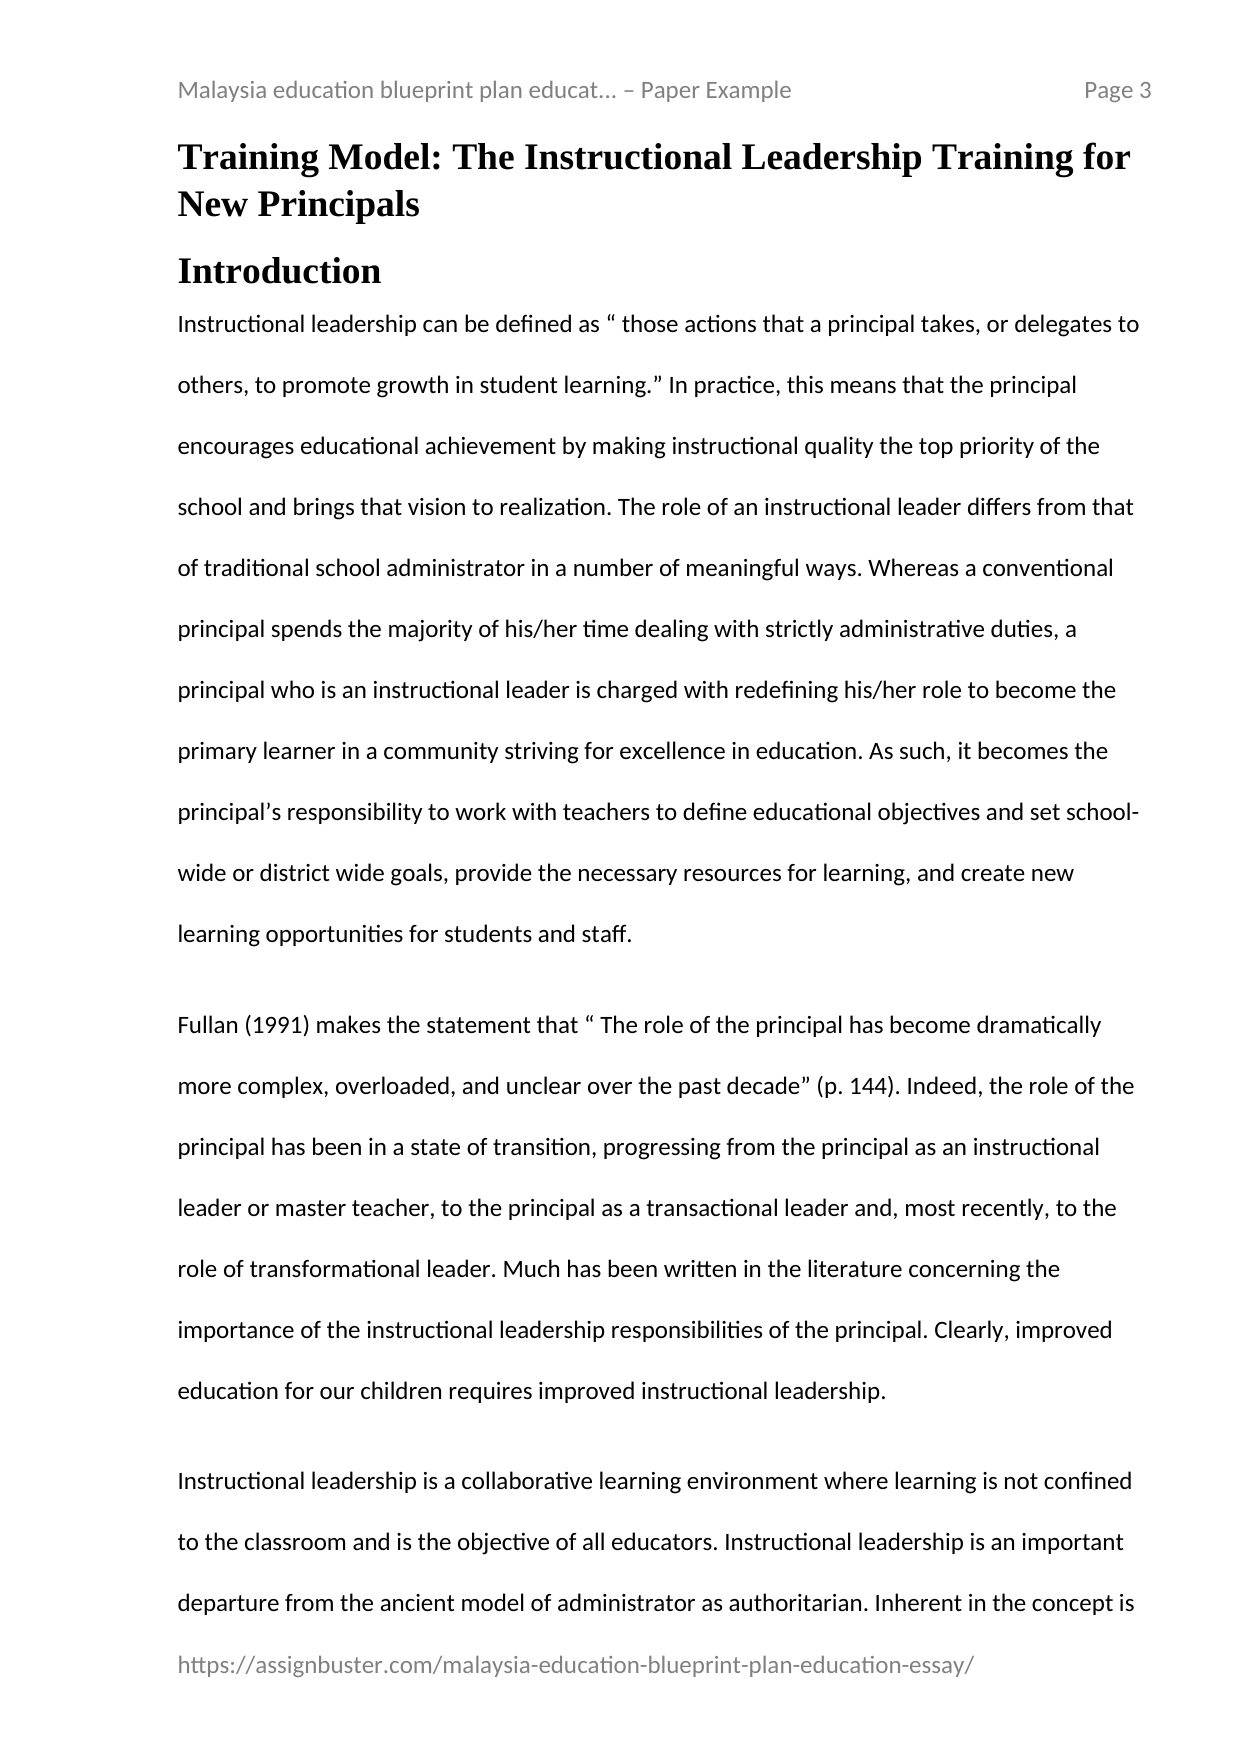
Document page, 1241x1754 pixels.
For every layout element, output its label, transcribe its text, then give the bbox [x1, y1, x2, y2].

subtitle Training Model: The Instructional Leadership Training for New Principals [177, 135, 1152, 224]
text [177, 1466, 1152, 1618]
text Fullan (1991) makes the statement that “ The role of the principal has become dramatically more complex, overloaded, and unclear over the past decade” (p. 144). Indeed, the role of the principal has been in a state of transition, progressing from the principal as an instructional leader or master teacher, to the principal as a transactional leader and, most recently, to the role of transformational leader. Much has been written in the literature concerning the importance of the instructional leadership responsibilities of the principal. Clearly, improved education for our children requires improved instructional leadership. [177, 1009, 1152, 1406]
text Instructional leadership can be defined as “ those actions that a principal takes, or delegates to others, to promote growth in student learning.” In practice, this means that the principal encourages educational achievement by making instructional quality the top priority of the school and brings that vision to realization. The role of an instructional leader differs from that of traditional school administrator in a number of meaningful ways. Whereas a conventional principal spends the majority of his/her time dealing with strictly administrative duties, a principal who is an instructional leader is charged with redefining his/her role to become the primary learner in a community striving for excellence in education. As such, it becomes the principal’s responsibility to work with teachers to define educational objectives and set school-wide or district wide goals, provide the necessary resources for learning, and create new learning opportunities for students and staff. [177, 308, 1152, 949]
subtitle Introduction [177, 249, 1152, 292]
